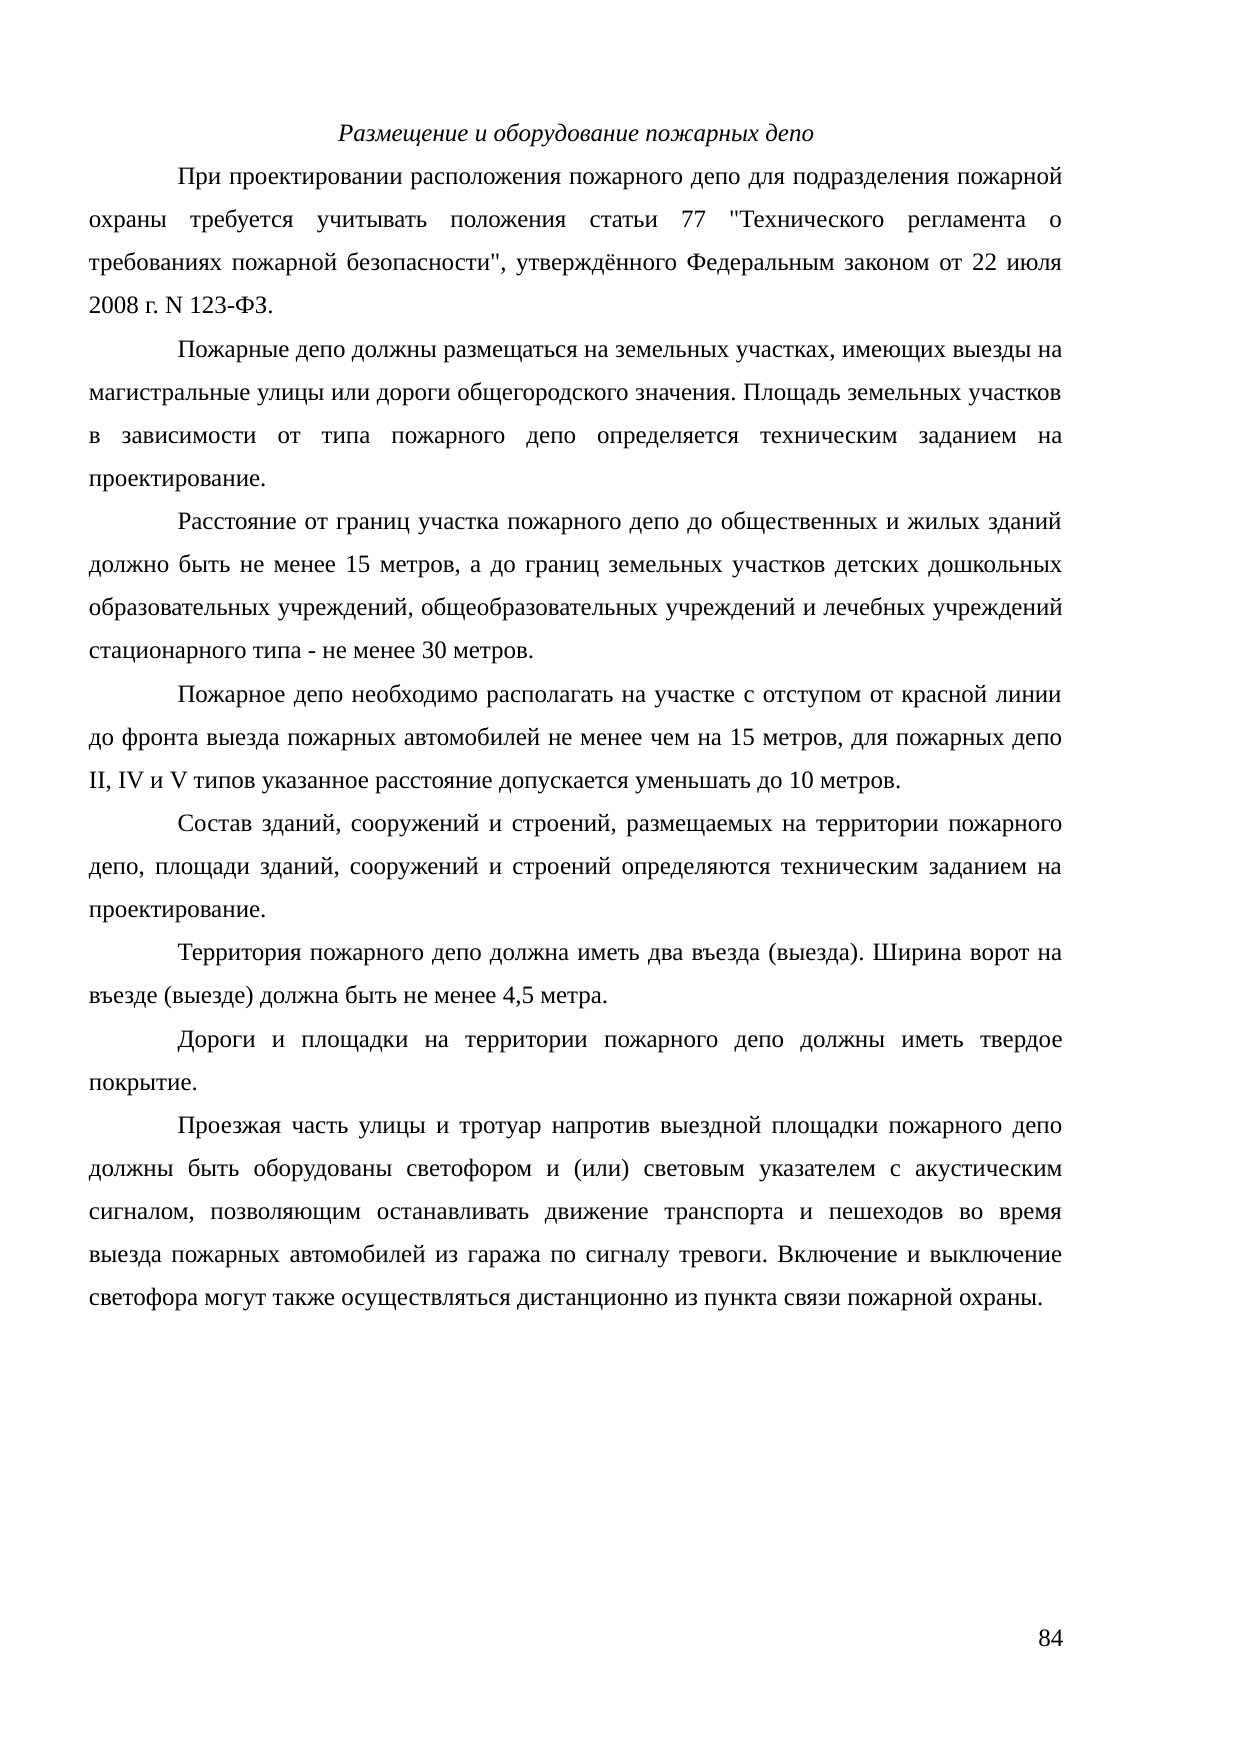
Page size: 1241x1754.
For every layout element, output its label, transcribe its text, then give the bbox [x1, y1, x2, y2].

text Размещение и оборудование пожарных депо [89, 118, 1063, 147]
text Дороги и площадки на территории пожарного депо должны иметь твердое покрытие. [89, 1024, 1063, 1096]
text Пожарное депо необходимо располагать на участке с отступом от красной линии до фронта выезда пожарных автомобилей не менее чем на 15 метров, для пожарных депо II, IV и V типов указанное расстояние допускается уменьшать до 10 метров. [89, 679, 1063, 794]
text Проезжая часть улицы и тротуар напротив выездной площадки пожарного депо должны быть оборудованы светофором и (или) световым указателем с акустическим сигналом, позволяющим останавливать движение транспорта и пешеходов во время выезда пожарных автомобилей из гаража по сигналу тревоги. Включение и выключение светофора могут также осуществляться дистанционно из пункта связи пожарной охраны. [89, 1110, 1063, 1311]
text Пожарные депо должны размещаться на земельных участках, имеющих выезды на магистральные улицы или дороги общегородского значения. Площадь земельных участков в зависимости от типа пожарного депо определяется техническим заданием на проектирование. [89, 334, 1063, 492]
text Расстояние от границ участка пожарного депо до общественных и жилых зданий должно быть не менее 15 метров, а до границ земельных участков детских дошкольных образовательных учреждений, общеобразовательных учреждений и лечебных учреждений стационарного типа - не менее 30 метров. [89, 506, 1063, 664]
text Состав зданий, сооружений и строений, размещаемых на территории пожарного депо, площади зданий, сооружений и строений определяются техническим заданием на проектирование. [89, 808, 1063, 923]
text Территория пожарного депо должна иметь два въезда (выезда). Ширина ворот на въезде (выезде) должна быть не менее 4,5 метра. [89, 937, 1063, 1009]
text При проектировании расположения пожарного депо для подразделения пожарной охраны требуется учитывать положения статьи 77 "Технического регламента о требованиях пожарной безопасности", утверждённого Федеральным законом от 22 июля 2008 г. N 123-ФЗ. [89, 161, 1063, 319]
